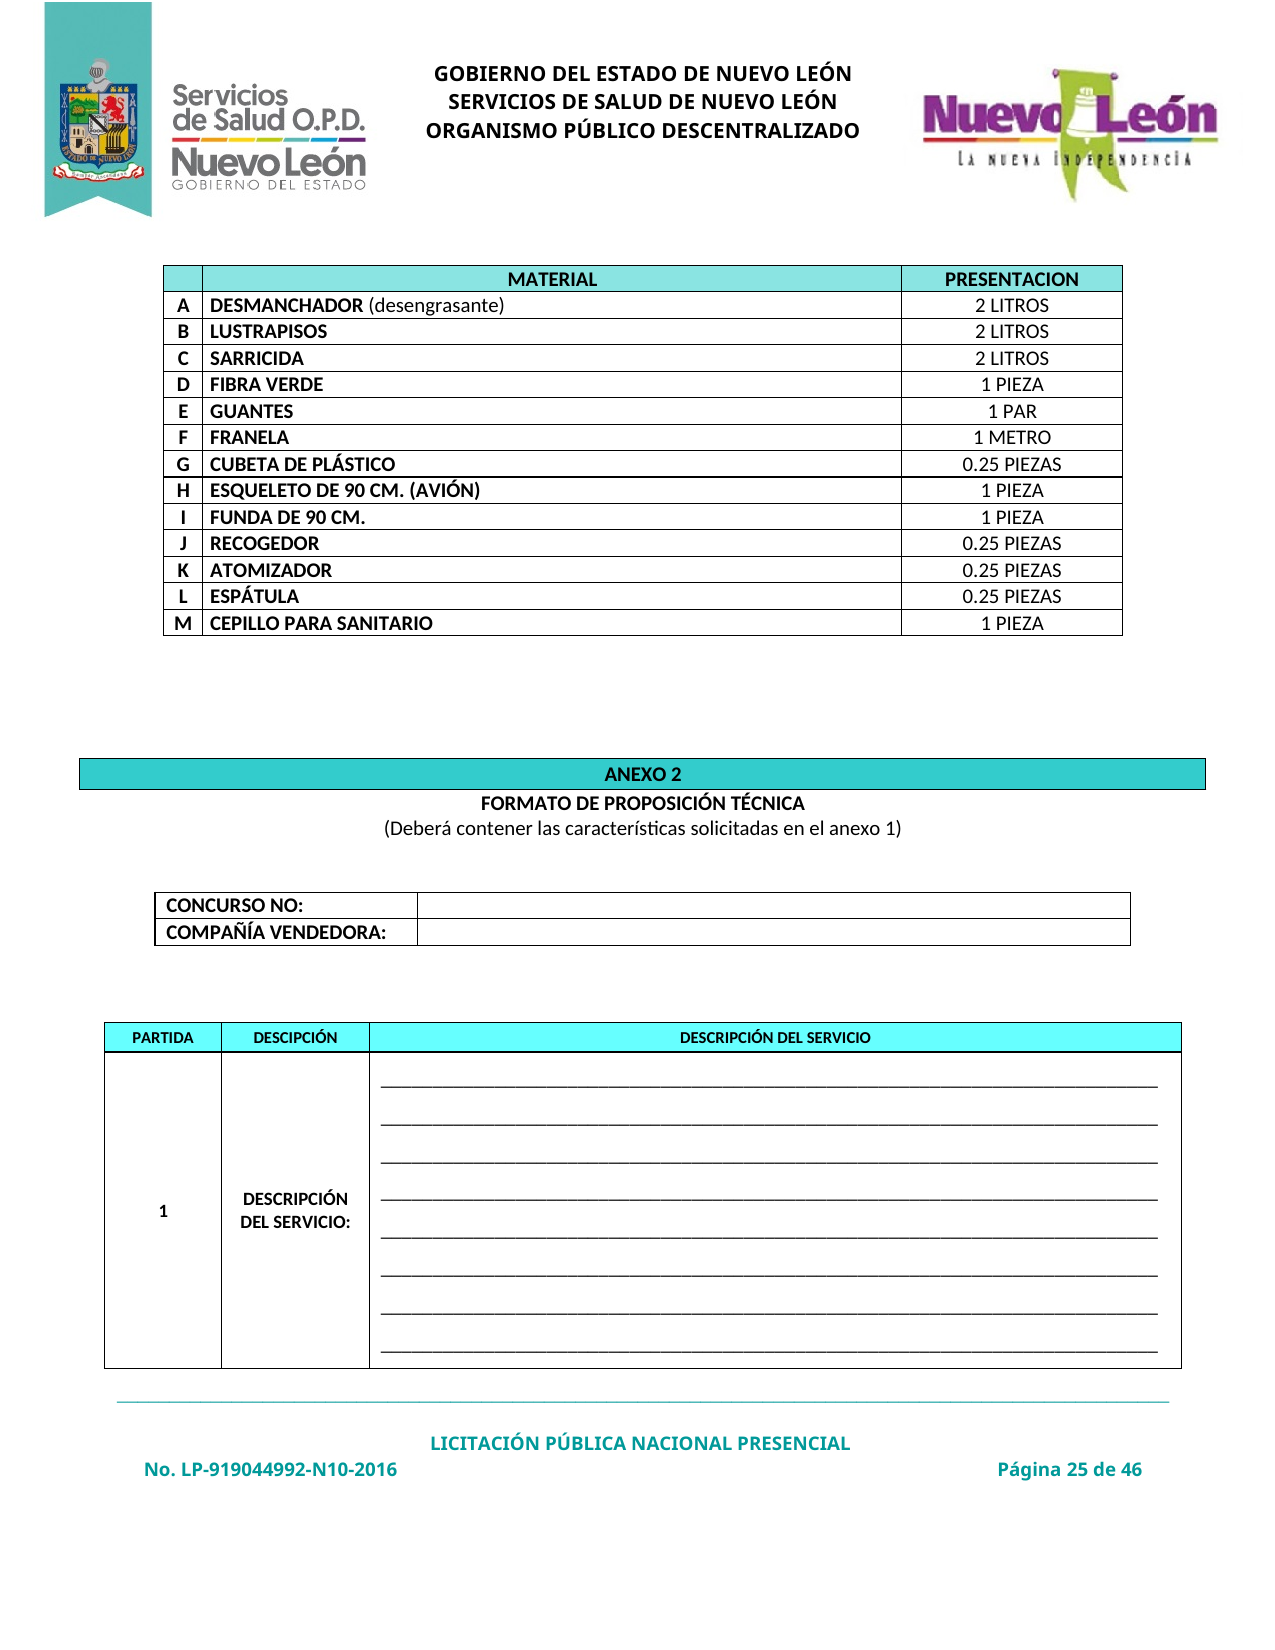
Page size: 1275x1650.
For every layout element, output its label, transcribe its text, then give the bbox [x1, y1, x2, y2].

table_cell 1 PIEZA [902, 610, 1122, 635]
text ANEXO 2 [80, 759, 1205, 789]
table_cell K [164, 557, 202, 582]
table_header PRESENTACION [902, 266, 1122, 291]
table_cell 2 LITROS [902, 345, 1122, 371]
table_cell L [164, 583, 202, 609]
table_cell ESPÁTULA [203, 583, 901, 609]
table_header PARTIDA [105, 1023, 221, 1051]
table_cell 2 LITROS [902, 292, 1122, 318]
table_cell LUSTRAPISOS [203, 319, 901, 344]
table_cell C [164, 345, 202, 371]
table_cell [418, 919, 1130, 944]
table_cell D [164, 372, 202, 397]
table_header [164, 266, 202, 291]
table_cell CEPILLO PARA SANITARIO [203, 610, 901, 635]
table_cell 0.25 PIEZAS [902, 583, 1122, 609]
table_cell 1 PAR [902, 398, 1122, 423]
text (Deberá contener las características solicitadas en el anexo 1) [89, 815, 1197, 841]
table_cell FIBRA VERDE [203, 372, 901, 397]
table_cell G [164, 451, 202, 476]
table_cell 2 LITROS [902, 319, 1122, 344]
table_cell ATOMIZADOR [203, 557, 901, 582]
table_cell SARRICIDA [203, 345, 901, 371]
table_cell ___________________________________________________________________________ ___________________________________________________________________________ ___________________________________________________________________________ ___________________________________________________________________________ ___________________________________________________________________________ ___________________________________________________________________________ ___________________________________________________________________________ ___________________________________________________________________________ [370, 1053, 1181, 1368]
table_cell 0.25 PIEZAS [902, 530, 1122, 556]
table_cell F [164, 425, 202, 450]
table_cell E [164, 398, 202, 423]
table_cell H [164, 478, 202, 503]
table_cell A [164, 292, 202, 318]
table_cell I [164, 504, 202, 529]
table_cell 1 PIEZA [902, 372, 1122, 397]
table_cell J [164, 530, 202, 556]
table_cell DESCRIPCIÓN DEL SERVICIO: [222, 1053, 369, 1368]
table_cell B [164, 319, 202, 344]
table_cell FRANELA [203, 425, 901, 450]
table_header DESCIPCIÓN [222, 1023, 369, 1051]
table_header DESCRIPCIÓN DEL SERVICIO [370, 1023, 1181, 1051]
table_cell CUBETA DE PLÁSTICO [203, 451, 901, 476]
table_header CONCURSO NO: [156, 893, 417, 918]
table_cell ESQUELETO DE . (AVIÓN) [203, 478, 901, 503]
table_cell FUNDA DE . [203, 504, 901, 529]
table_header MATERIAL [203, 266, 901, 291]
table_cell 0.25 PIEZAS [902, 557, 1122, 582]
table_cell GUANTES [203, 398, 901, 423]
table_cell 1 PIEZA [902, 478, 1122, 503]
table_cell DESMANCHADOR (desengrasante) [203, 292, 901, 318]
table_header [418, 893, 1130, 918]
table_cell M [164, 610, 202, 635]
table_cell COMPAÑÍA VENDEDORA: [156, 919, 417, 944]
table_cell 1 METRO [902, 425, 1122, 450]
picture [15, 2, 1249, 229]
table_cell 1 [105, 1053, 221, 1368]
text FORMATO DE PROPOSICIÓN TÉCNICA [89, 790, 1197, 815]
table_cell 1 PIEZA [902, 504, 1122, 529]
table_cell RECOGEDOR [203, 530, 901, 556]
table_cell 0.25 PIEZAS [902, 451, 1122, 476]
